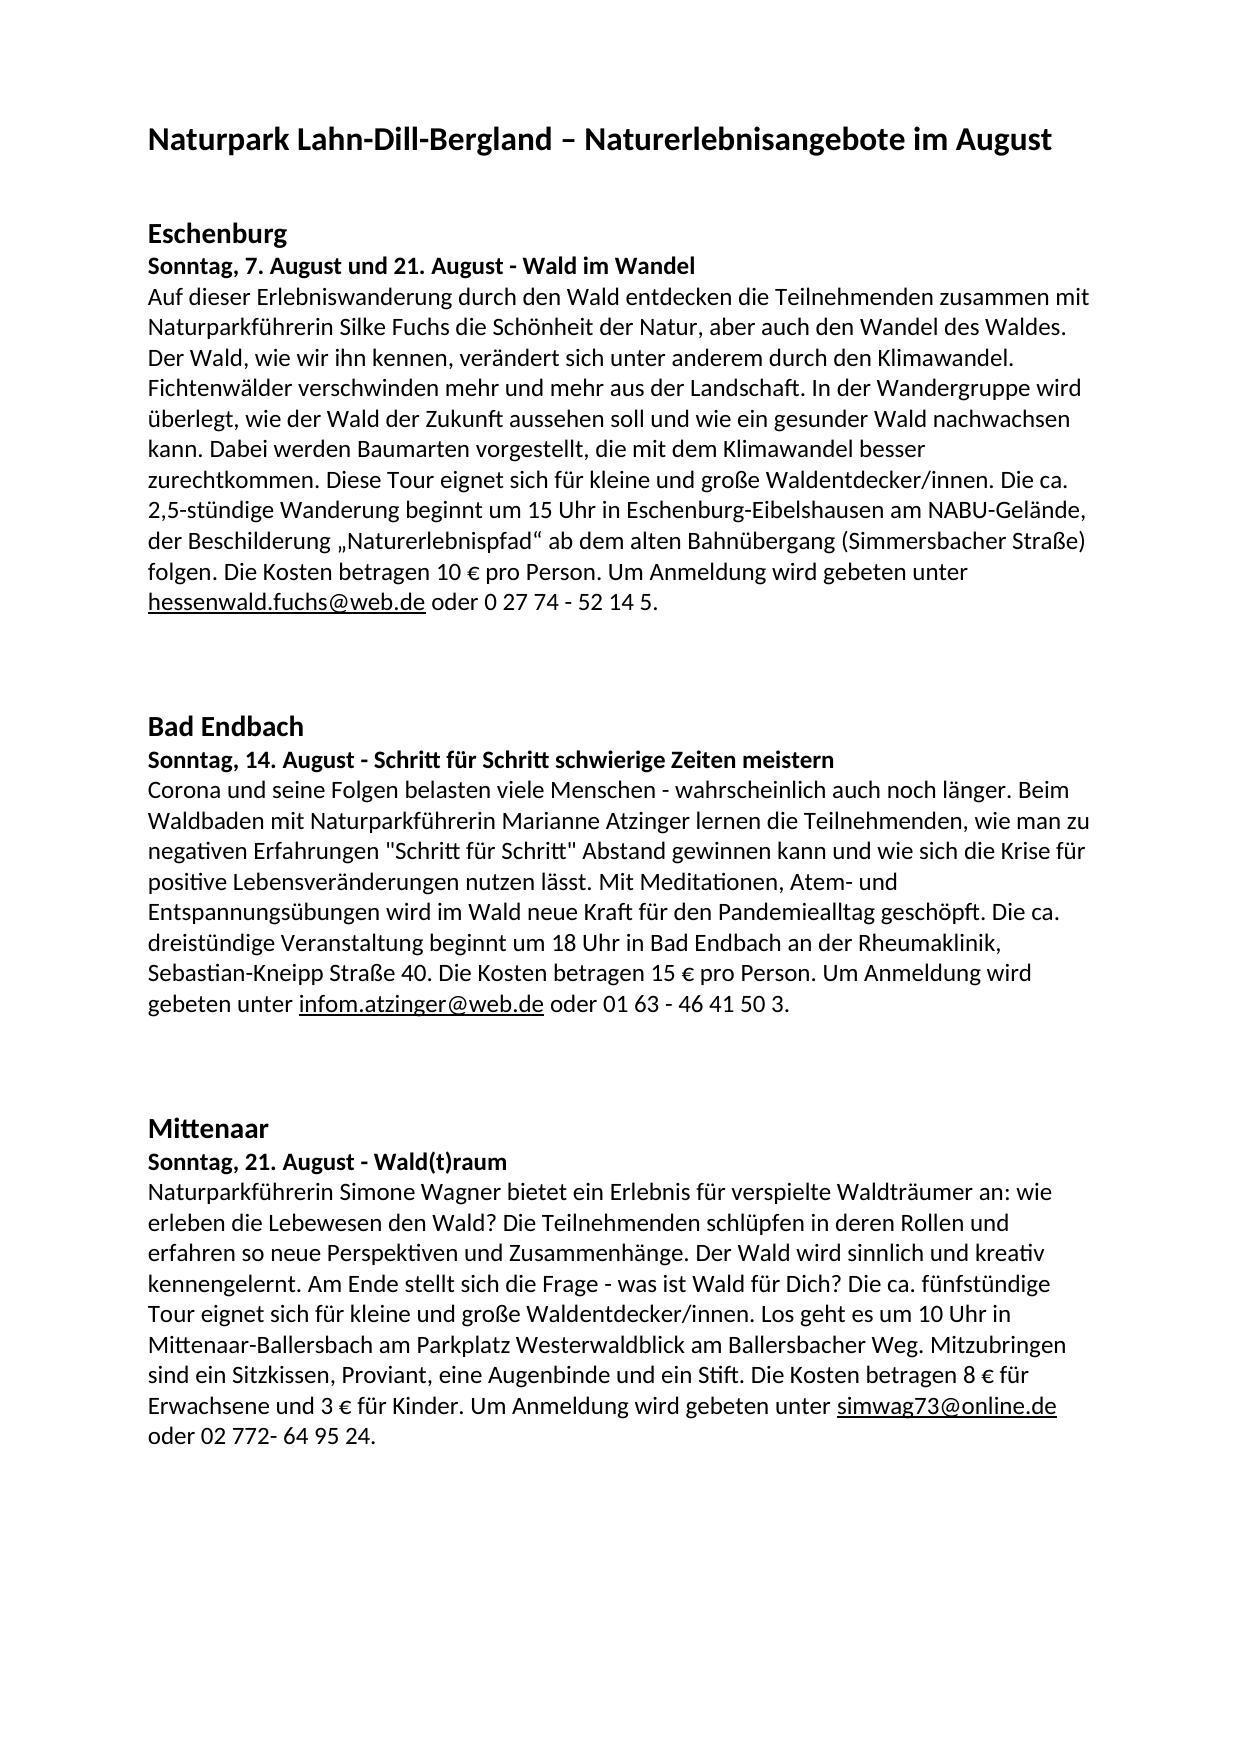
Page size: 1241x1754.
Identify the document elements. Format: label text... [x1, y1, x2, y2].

text Naturparkführerin Simone Wagner bietet ein Erlebnis für verspielte Waldträumer an: wie erleben die Lebewesen den Wald? Die Teilnehmenden schlüpfen in deren Rollen und erfahren so neue Perspektiven und Zusammenhänge. Der Wald wird sinnlich und kreativ kennengelernt. Am Ende stellt sich die Frage - was ist Wald für Dich? Die ca. fünfstündige Tour eignet sich für kleine und große Waldentdecker/innen. Los geht es um 10 Uhr in Mittenaar-Ballersbach am Parkplatz Westerwaldblick am Ballersbacher Weg. Mitzubringen sind ein Sitzkissen, Proviant, eine Augenbinde und ein Stift. Die Kosten betragen 8 € für Erwachsene und 3 € für Kinder. Um Anmeldung wird gebeten unter simwag73@online.de oder 02 772- 64 95 24. [148, 1176, 1092, 1451]
text Bad Endbach [148, 708, 1092, 744]
text Sonntag, 7. August und 21. August - Wald im Wandel [148, 251, 1092, 281]
text Sonntag, 14. August - Schritt für Schritt schwierige Zeiten meistern [148, 744, 1092, 774]
text Eschenburg [148, 215, 1092, 251]
text Sonntag, 21. August - Wald(t)raum [148, 1146, 1092, 1176]
text Auf dieser Erlebniswanderung durch den Wald entdecken die Teilnehmenden zusammen mit Naturparkführerin Silke Fuchs die Schönheit der Natur, aber auch den Wandel des Waldes. Der Wald, wie wir ihn kennen, verändert sich unter anderem durch den Klimawandel. Fichtenwälder verschwinden mehr und mehr aus der Landschaft. In der Wandergruppe wird überlegt, wie der Wald der Zukunft aussehen soll und wie ein gesunder Wald nachwachsen kann. Dabei werden Baumarten vorgestellt, die mit dem Klimawandel besser zurechtkommen. Diese Tour eignet sich für kleine und große Waldentdecker/innen. Die ca. 2,5-stündige Wanderung beginnt um 15 Uhr in Eschenburg-Eibelshausen am NABU-Gelände, der Beschilderung „Naturerlebnispfad“ ab dem alten Bahnübergang (Simmersbacher Straße) folgen. Die Kosten betragen 10 € pro Person. Um Anmeldung wird gebeten unter hessenwald.fuchs@web.de oder 0 27 74 - 52 14 5. [148, 281, 1092, 617]
text Mittenaar [148, 1110, 1092, 1146]
text Naturpark Lahn-Dill-Bergland – Naturerlebnisangebote im August [148, 118, 1092, 159]
text Corona und seine Folgen belasten viele Menschen - wahrscheinlich auch noch länger. Beim Waldbaden mit Naturparkführerin Marianne Atzinger lernen die Teilnehmenden, wie man zu negativen Erfahrungen "Schritt für Schritt" Abstand gewinnen kann und wie sich die Krise für positive Lebensveränderungen nutzen lässt. Mit Meditationen, Atem- und Entspannungsübungen wird im Wald neue Kraft für den Pandemiealltag geschöpft. Die ca. dreistündige Veranstaltung beginnt um 18 Uhr in Bad Endbach an der Rheumaklinik, Sebastian-Kneipp Straße 40. Die Kosten betragen 15 € pro Person. Um Anmeldung wird gebeten unter infom.atzinger@web.de oder 01 63 - 46 41 50 3. [148, 774, 1092, 1019]
